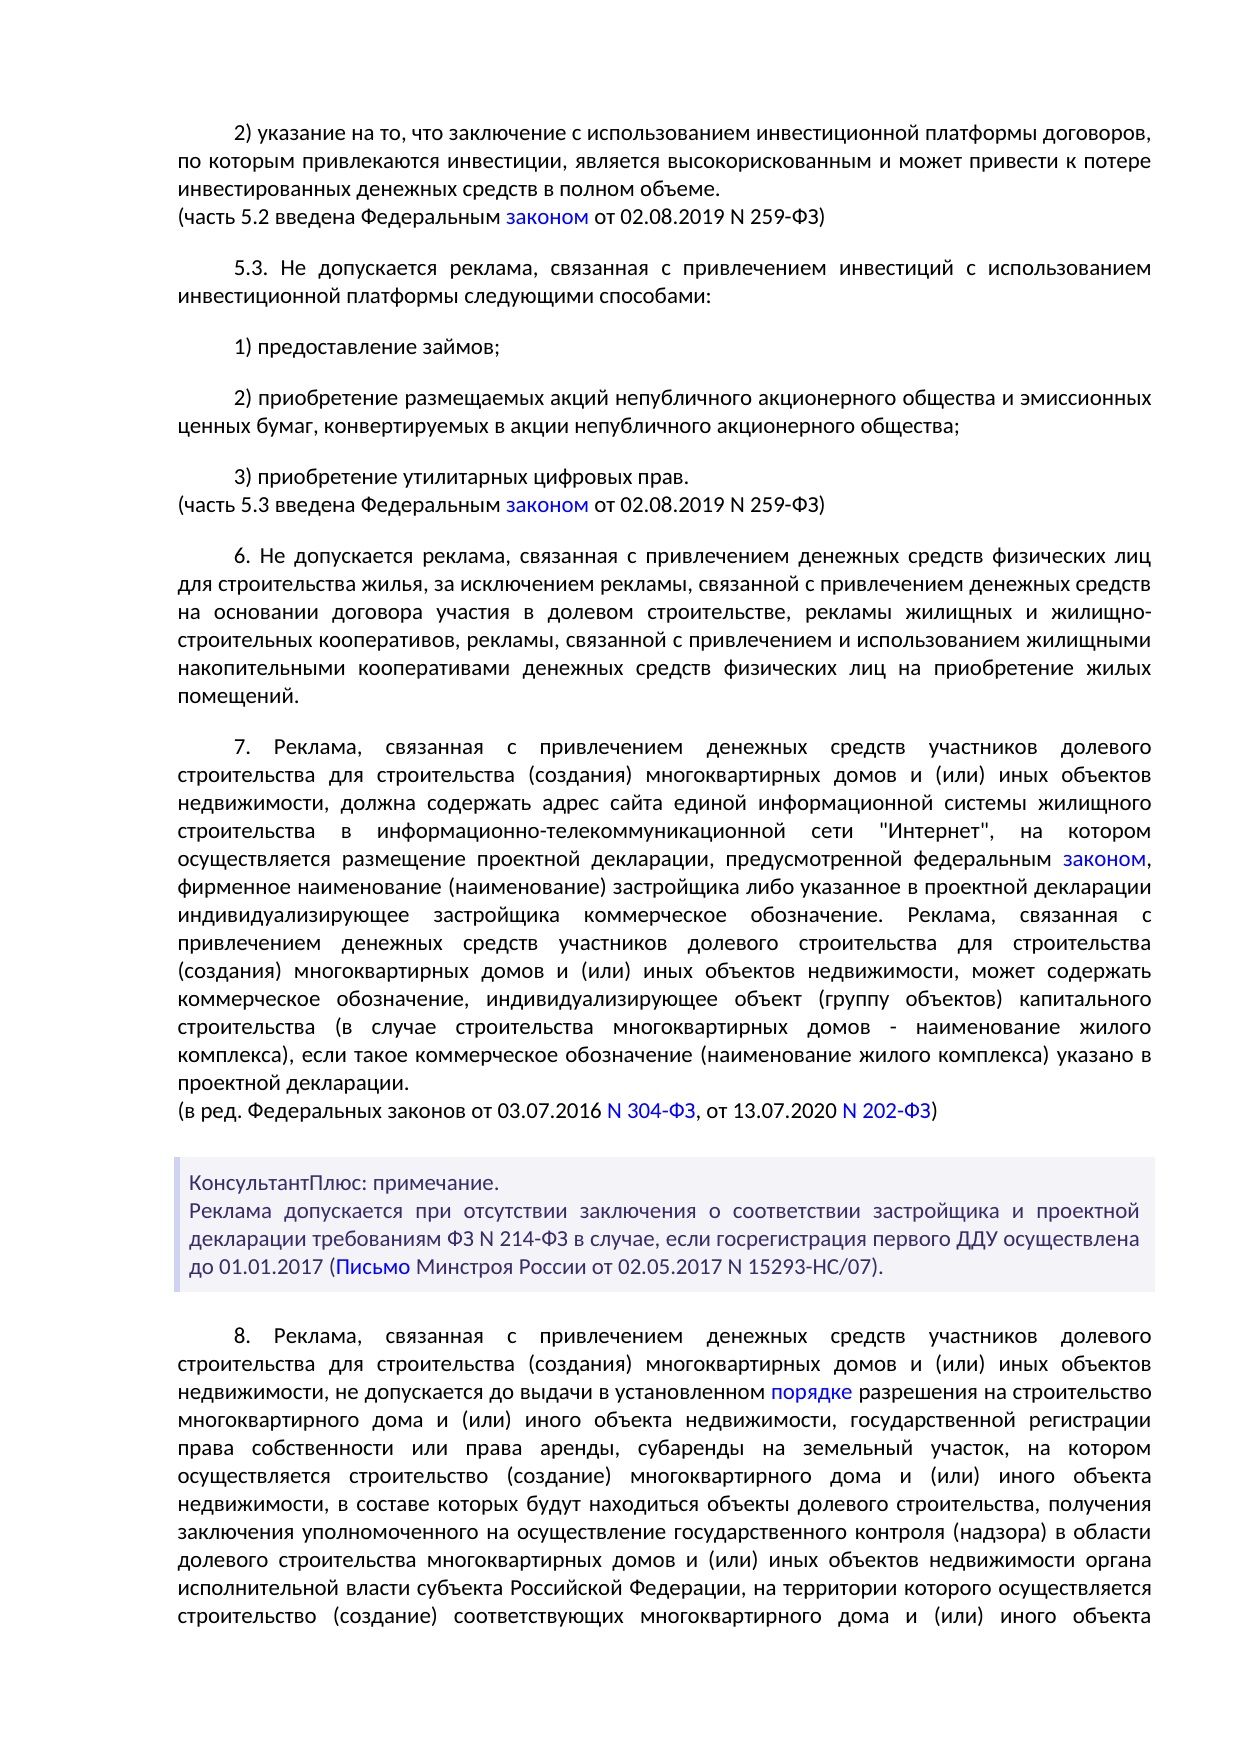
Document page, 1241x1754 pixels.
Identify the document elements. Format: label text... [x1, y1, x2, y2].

text 6. Не допускается реклама, связанная с привлечением денежных средств физических лиц для строительства жилья, за исключением рекламы, связанной с привлечением денежных средств на основании договора участия в долевом строительстве, рекламы жилищных и жилищно-строительных кооперативов, рекламы, связанной с привлечением и использованием жилищными накопительными кооперативами денежных средств физических лиц на приобретение жилых помещений. [177, 541, 1152, 709]
text (в ред. Федеральных законов от 03.07.2016 N 304-ФЗ, от 13.07.2020 N 202-ФЗ) [177, 1096, 1152, 1124]
text 2) указание на то, что заключение с использованием инвестиционной платформы договоров, по которым привлекаются инвестиции, является высокорискованным и может привести к потере инвестированных денежных средств в полном объеме. [177, 118, 1152, 202]
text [177, 1321, 1152, 1629]
text 5.3. Не допускается реклама, связанная с привлечением инвестиций с использованием инвестиционной платформы следующими способами: [177, 253, 1152, 309]
text (часть 5.2 введена Федеральным законом от 02.08.2019 N 259-ФЗ) [177, 202, 1152, 230]
text 7. Реклама, связанная с привлечением денежных средств участников долевого строительства для строительства (создания) многоквартирных домов и (или) иных объектов недвижимости, должна содержать адрес сайта единой информационной системы жилищного строительства в информационно-телекоммуникационной сети "Интернет", на котором осуществляется размещение проектной декларации, предусмотренной федеральным законом, фирменное наименование (наименование) застройщика либо указанное в проектной декларации индивидуализирующее застройщика коммерческое обозначение. Реклама, связанная с привлечением денежных средств участников долевого строительства для строительства (создания) многоквартирных домов и (или) иных объектов недвижимости, может содержать коммерческое обозначение, индивидуализирующее объект (группу объектов) капитального строительства (в случае строительства многоквартирных домов - наименование жилого комплекса), если такое коммерческое обозначение (наименование жилого комплекса) указано в проектной декларации. [177, 732, 1152, 1096]
text 3) приобретение утилитарных цифровых прав. [177, 462, 1152, 490]
text 1) предоставление займов; [177, 332, 1152, 360]
table_header КонсультантПлюс: примечание. Реклама допускается при отсутствии заключения о соответствии застройщика и проектной декларации требованиям ФЗ N 214-ФЗ в случае, если госрегистрация первого ДДУ осуществлена до 01.01.2017 (Письмо Минстроя России от 02.05.2017 N 15293-НС/07). [180, 1157, 1149, 1292]
text (часть 5.3 введена Федеральным законом от 02.08.2019 N 259-ФЗ) [177, 490, 1152, 518]
text 2) приобретение размещаемых акций непубличного акционерного общества и эмиссионных ценных бумаг, конвертируемых в акции непубличного акционерного общества; [177, 383, 1152, 439]
